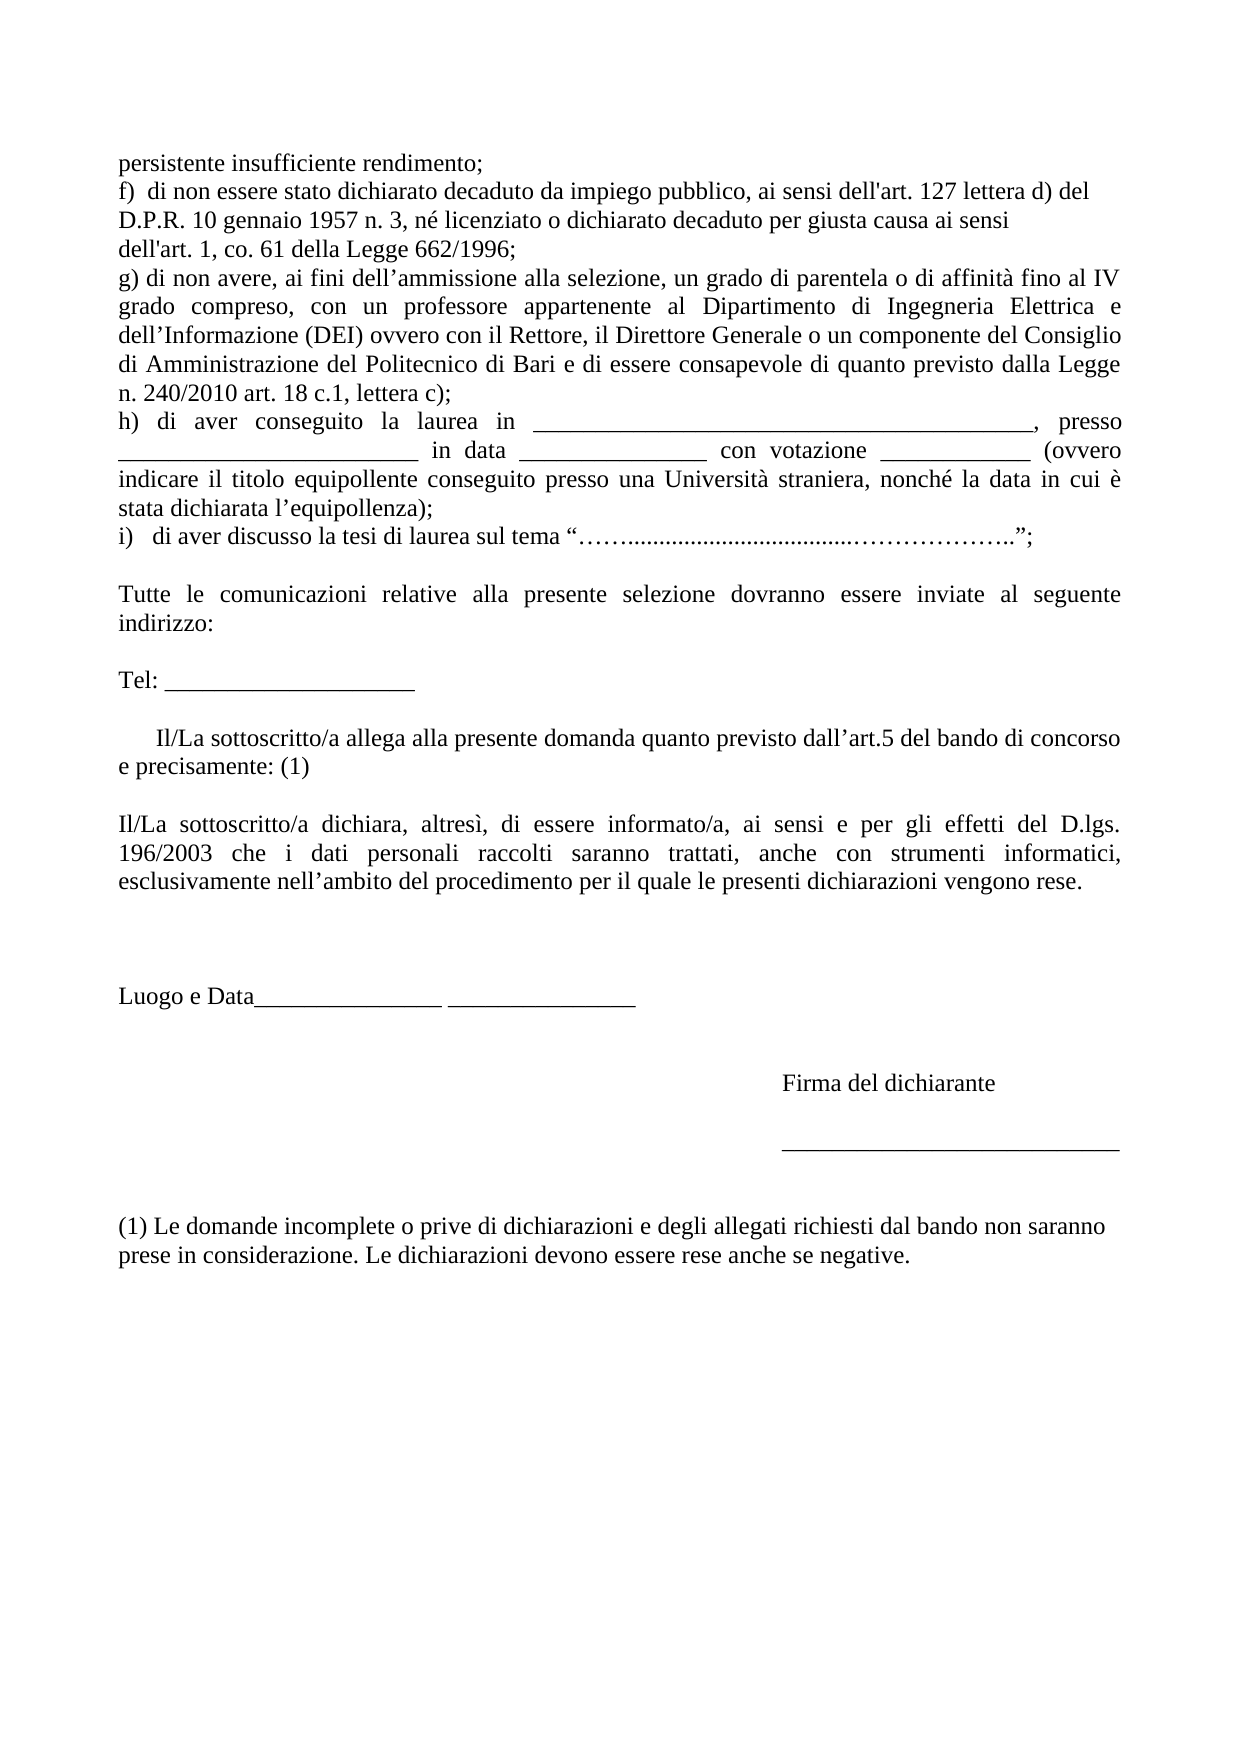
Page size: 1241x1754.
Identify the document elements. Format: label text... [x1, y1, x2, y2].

text h) di aver conseguito la laurea in ________________________________________, presso ________________________ in data _______________ con votazione ____________ (ovvero indicare il titolo equipollente conseguito presso una Università straniera, nonché la data in cui è stata dichiarata l’equipollenza); [118, 406, 1122, 521]
text Il/La sottoscritto/a dichiara, altresì, di essere informato/a, ai sensi e per gli effetti del D.lgs. 196/2003 che i dati personali raccolti saranno trattati, anche con strumenti informatici, esclusivamente nell’ambito del procedimento per il quale le presenti dichiarazioni vengono rese. [118, 809, 1122, 895]
text Il/La sottoscritto/a allega alla presente domanda quanto previsto dall’art.5 del bando di concorso e precisamente: (1) [118, 723, 1122, 780]
text Tel: ____________________ [118, 665, 1123, 694]
text Tutte le comunicazioni relative alla presente selezione dovranno essere inviate al seguente indirizzo: [118, 579, 1122, 636]
list dell'art. 1, co. 61 della Legge 662/1996; [118, 234, 1122, 263]
text ___________________________ [118, 1125, 1122, 1154]
list D.P.R. 10 gennaio 1957 n. 3, né licenziato o dichiarato decaduto per giusta causa ai sensi [118, 205, 1122, 234]
list g) di non avere, ai fini dell’ammissione alla selezione, un grado di parentela o di affinità fino al IV grado compreso, con un professore appartenente al Dipartimento di Ingegneria Elettrica e dell’Informazione (DEI) ovvero con il Rettore, il Direttore Generale o un componente del Consiglio di Amministrazione del Politecnico di Bari e di essere consapevole di quanto previsto dalla Legge n. 240/2010 art. 18 c.1, lettera c); [118, 263, 1122, 406]
text Firma del dichiarante [118, 1068, 1122, 1096]
text Luogo e Data_______________ _______________ [118, 981, 1122, 1010]
text (1) Le domande incomplete o prive di dichiarazioni e degli allegati richiesti dal bando non saranno prese in considerazione. Le dichiarazioni devono essere rese anche se negative. [118, 1211, 1122, 1269]
list persistente insufficiente rendimento; [118, 148, 1122, 176]
text i) di aver discusso la tesi di laurea sul tema “……....................................………………..”; [118, 521, 1122, 550]
list f) di non essere stato dichiarato decaduto da impiego pubblico, ai sensi dell'art. 127 lettera d) del [118, 176, 1122, 205]
